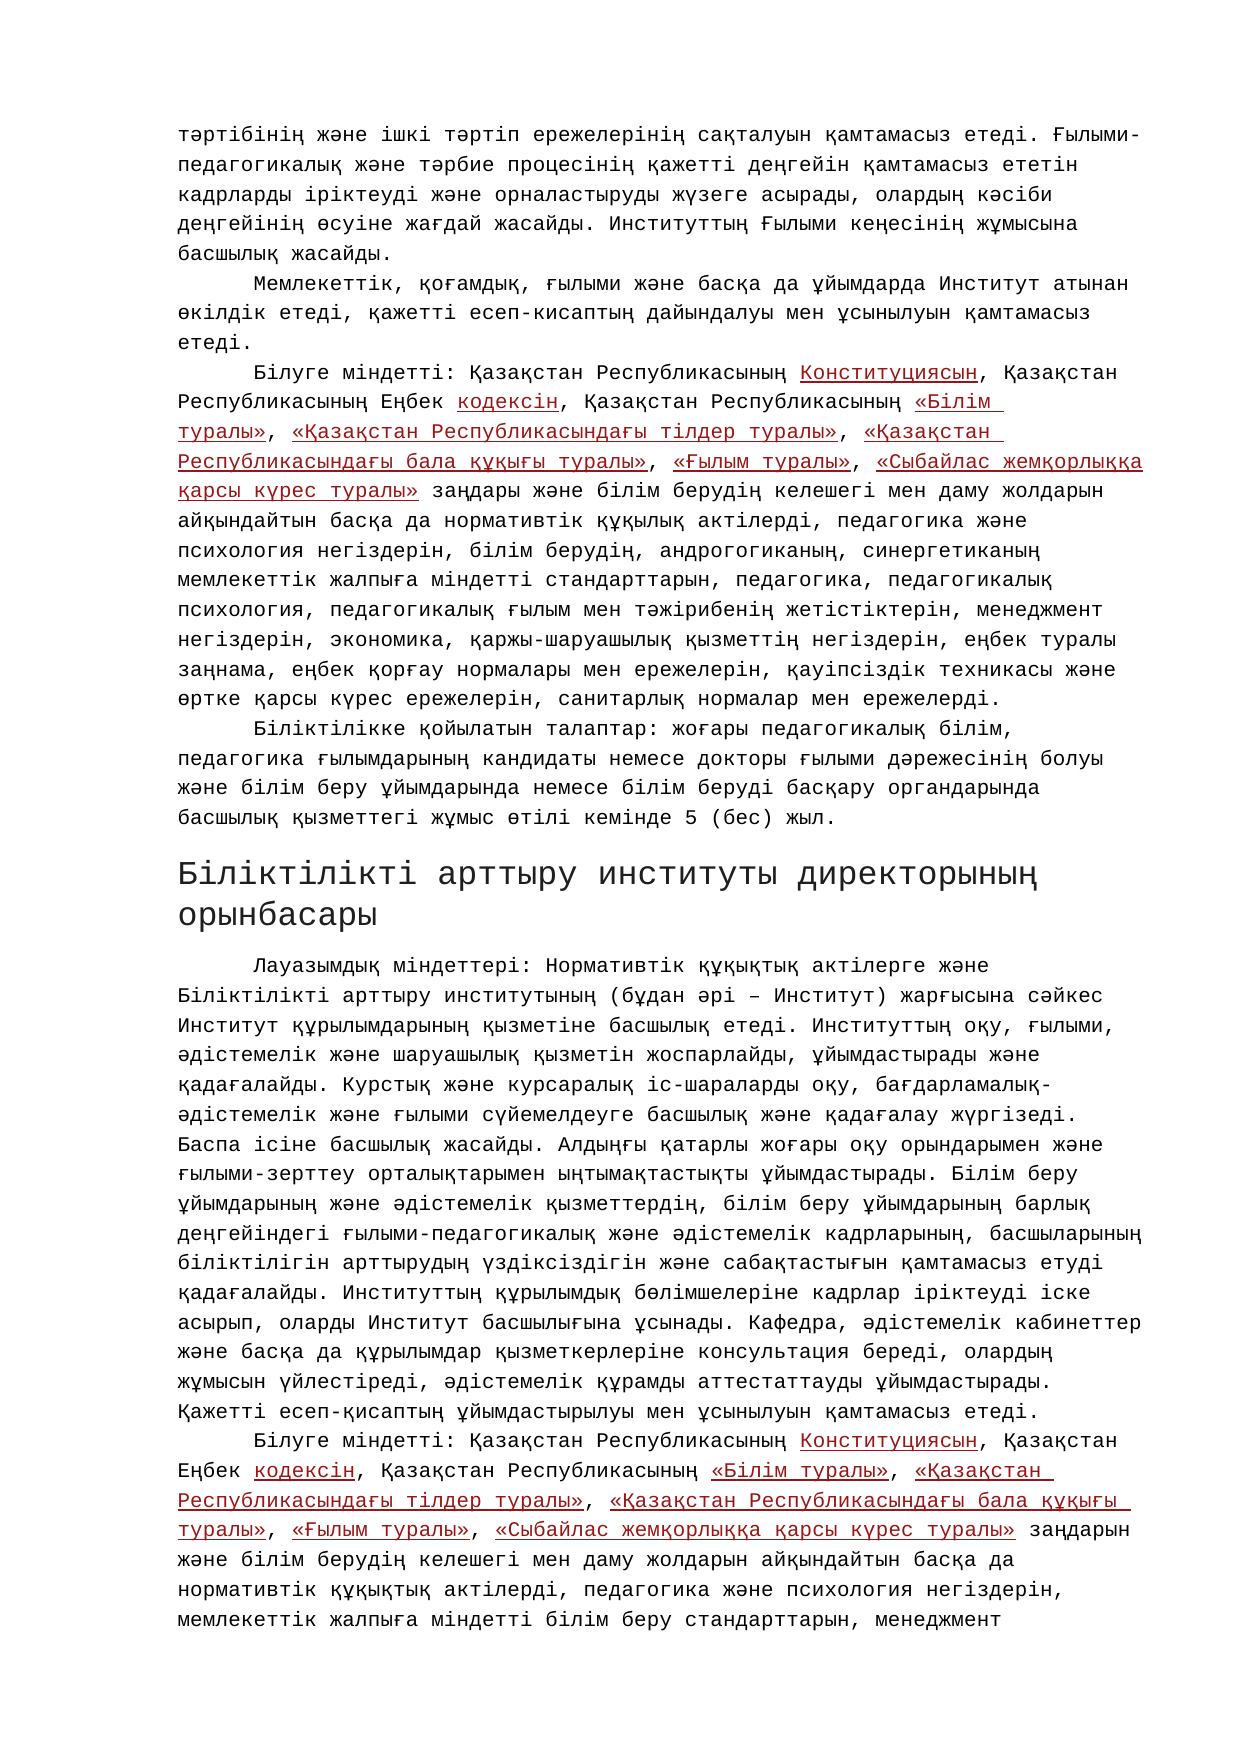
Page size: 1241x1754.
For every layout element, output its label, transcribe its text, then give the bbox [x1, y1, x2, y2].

text Біліктілікті арттыру институты директорының орынбасары [177, 854, 1152, 935]
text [177, 118, 1152, 831]
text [177, 949, 1152, 1632]
